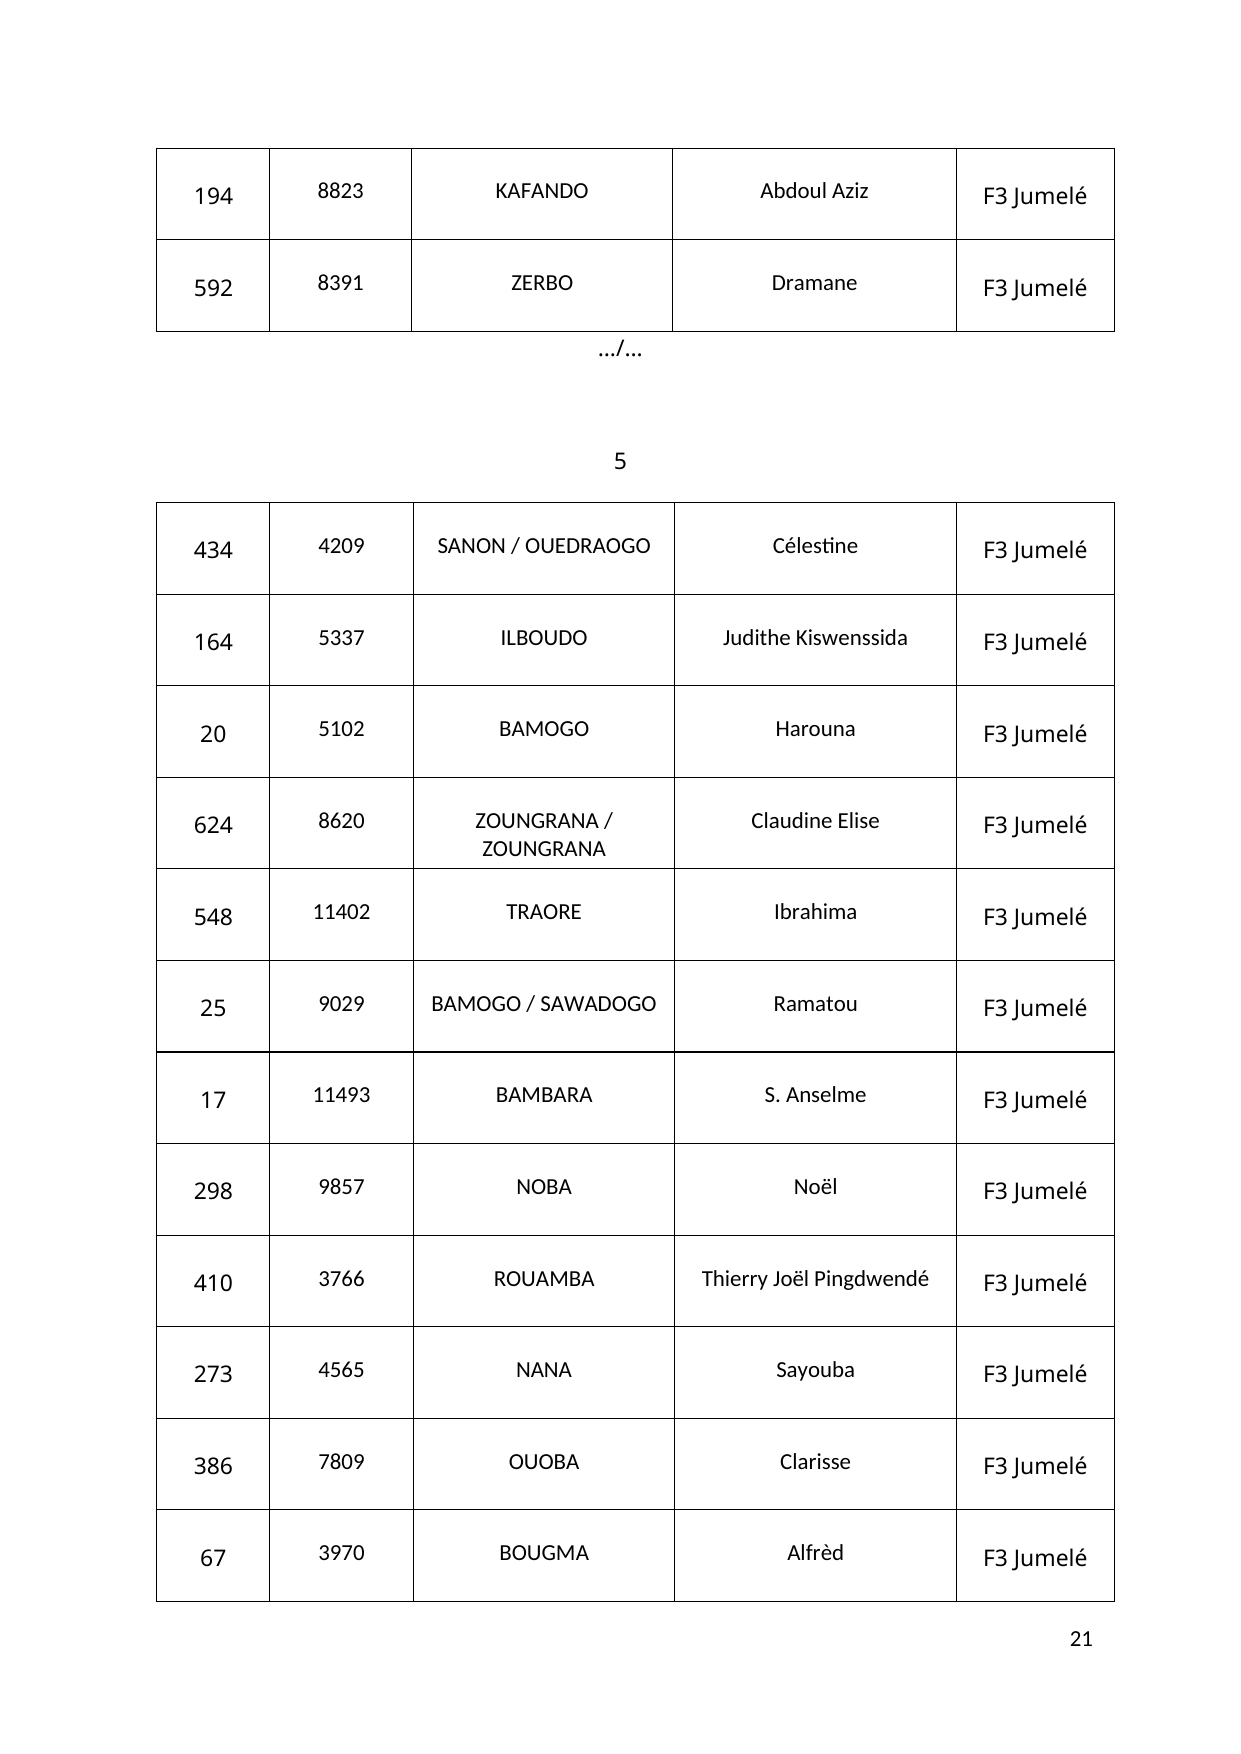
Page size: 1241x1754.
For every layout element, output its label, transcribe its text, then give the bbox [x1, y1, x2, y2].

table_cell Noël [675, 1144, 956, 1234]
table_cell F3 Jumelé [957, 1327, 1114, 1418]
table_cell BAMBARA [414, 1053, 674, 1143]
table_cell F3 Jumelé [957, 778, 1114, 868]
table_cell Ibrahima [675, 869, 956, 960]
table_cell KAFANDO [412, 149, 672, 239]
table_cell Claudine Elise [675, 778, 956, 868]
table_header F3 Jumelé [957, 503, 1114, 594]
table_cell 11402 [270, 869, 413, 960]
table_cell 624 [157, 778, 269, 868]
table_cell F3 Jumelé [957, 1053, 1114, 1143]
table_cell 8391 [270, 240, 411, 331]
table_cell 548 [157, 869, 269, 960]
table_cell 11493 [270, 1053, 413, 1143]
table_cell Harouna [675, 686, 956, 777]
table_header 4209 [270, 503, 413, 594]
table_cell 67 [157, 1510, 269, 1601]
table_cell NOBA [414, 1144, 674, 1234]
table_cell F3 Jumelé [957, 1419, 1114, 1509]
table_header SANON / OUEDRAOGO [414, 503, 674, 594]
table_cell Thierry Joël Pingdwendé [675, 1236, 956, 1326]
table_cell 5102 [270, 686, 413, 777]
table_cell BOUGMA [414, 1510, 674, 1601]
table_cell Clarisse [675, 1419, 956, 1509]
table_cell F3 Jumelé [957, 1236, 1114, 1326]
table_cell 386 [157, 1419, 269, 1509]
table_cell 273 [157, 1327, 269, 1418]
table_cell ILBOUDO [414, 595, 674, 685]
table_cell 25 [157, 961, 269, 1051]
table_cell Sayouba [675, 1327, 956, 1418]
table_cell 8823 [270, 149, 411, 239]
table_cell ZERBO [412, 240, 672, 331]
table_cell 592 [157, 240, 269, 331]
table_cell 7809 [270, 1419, 413, 1509]
table_cell F3 Jumelé [957, 595, 1114, 685]
table_cell TRAORE [414, 869, 674, 960]
table_cell F3 Jumelé [957, 1510, 1114, 1601]
table_cell 20 [157, 686, 269, 777]
table_cell 298 [157, 1144, 269, 1234]
table_cell Abdoul Aziz [673, 149, 956, 239]
table_cell 8620 [270, 778, 413, 868]
table_cell Dramane [673, 240, 956, 331]
table_cell F3 Jumelé [957, 869, 1114, 960]
table_cell 164 [157, 595, 269, 685]
table_cell 5337 [270, 595, 413, 685]
table_cell Judithe Kiswenssida [675, 595, 956, 685]
table_cell 194 [157, 149, 269, 239]
table_cell F3 Jumelé [957, 686, 1114, 777]
table_cell ROUAMBA [414, 1236, 674, 1326]
table_cell Ramatou [675, 961, 956, 1051]
table_cell 3766 [270, 1236, 413, 1326]
table_cell NANA [414, 1327, 674, 1418]
table_cell 3970 [270, 1510, 413, 1601]
table_cell OUOBA [414, 1419, 674, 1509]
table_cell ZOUNGRANA / ZOUNGRANA [414, 778, 674, 868]
table_cell 17 [157, 1053, 269, 1143]
table_cell 9029 [270, 961, 413, 1051]
table_cell F3 Jumelé [957, 240, 1114, 331]
table_cell BAMOGO [414, 686, 674, 777]
table_cell F3 Jumelé [957, 149, 1114, 239]
table_header Célestine [675, 503, 956, 594]
table_cell 410 [157, 1236, 269, 1326]
table_cell S. Anselme [675, 1053, 956, 1143]
table_cell F3 Jumelé [957, 1144, 1114, 1234]
table_header 434 [157, 503, 269, 594]
table_cell F3 Jumelé [957, 961, 1114, 1051]
text 5 [148, 445, 1093, 477]
text …/… [148, 332, 1093, 363]
table_cell 9857 [270, 1144, 413, 1234]
table_cell Alfrèd [675, 1510, 956, 1601]
table_cell 4565 [270, 1327, 413, 1418]
table_cell BAMOGO / SAWADOGO [414, 961, 674, 1051]
